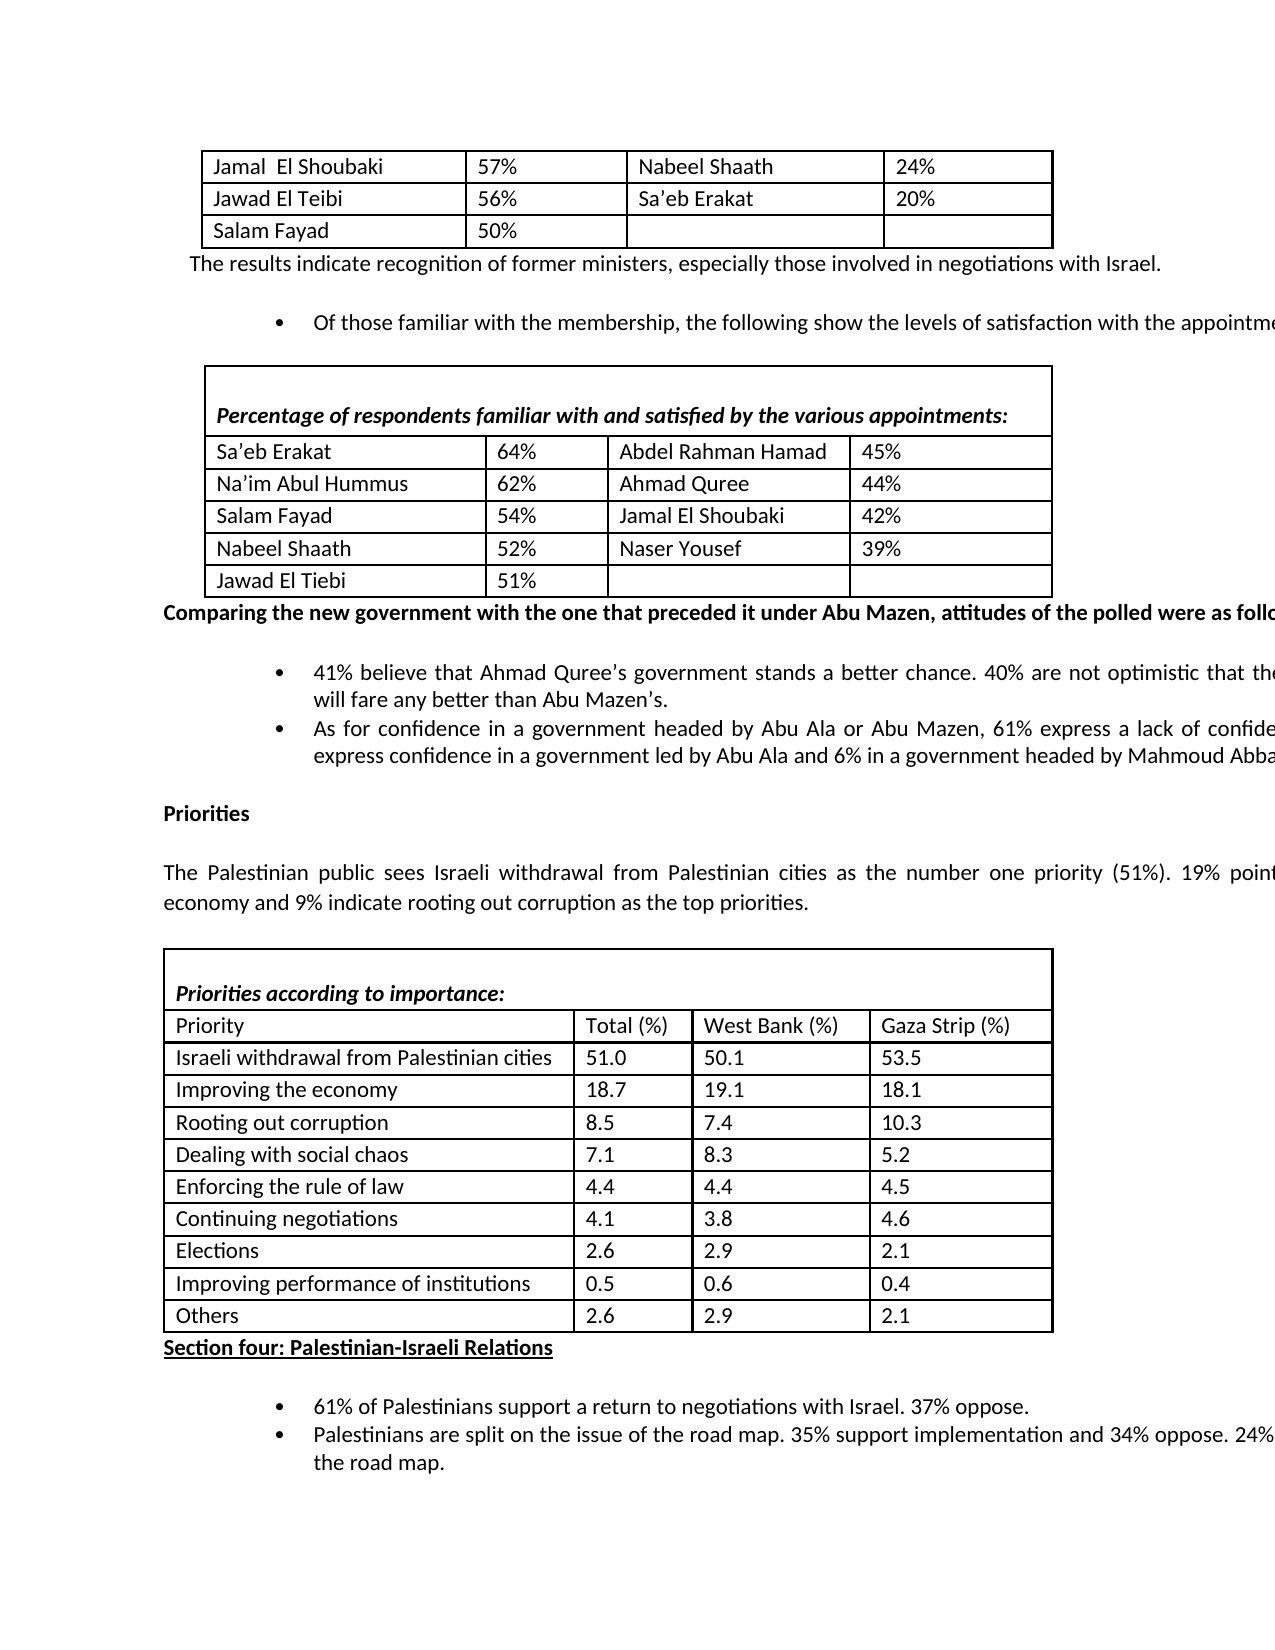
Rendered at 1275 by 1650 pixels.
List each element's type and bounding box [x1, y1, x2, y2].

table_cell [163, 150, 1112, 1477]
